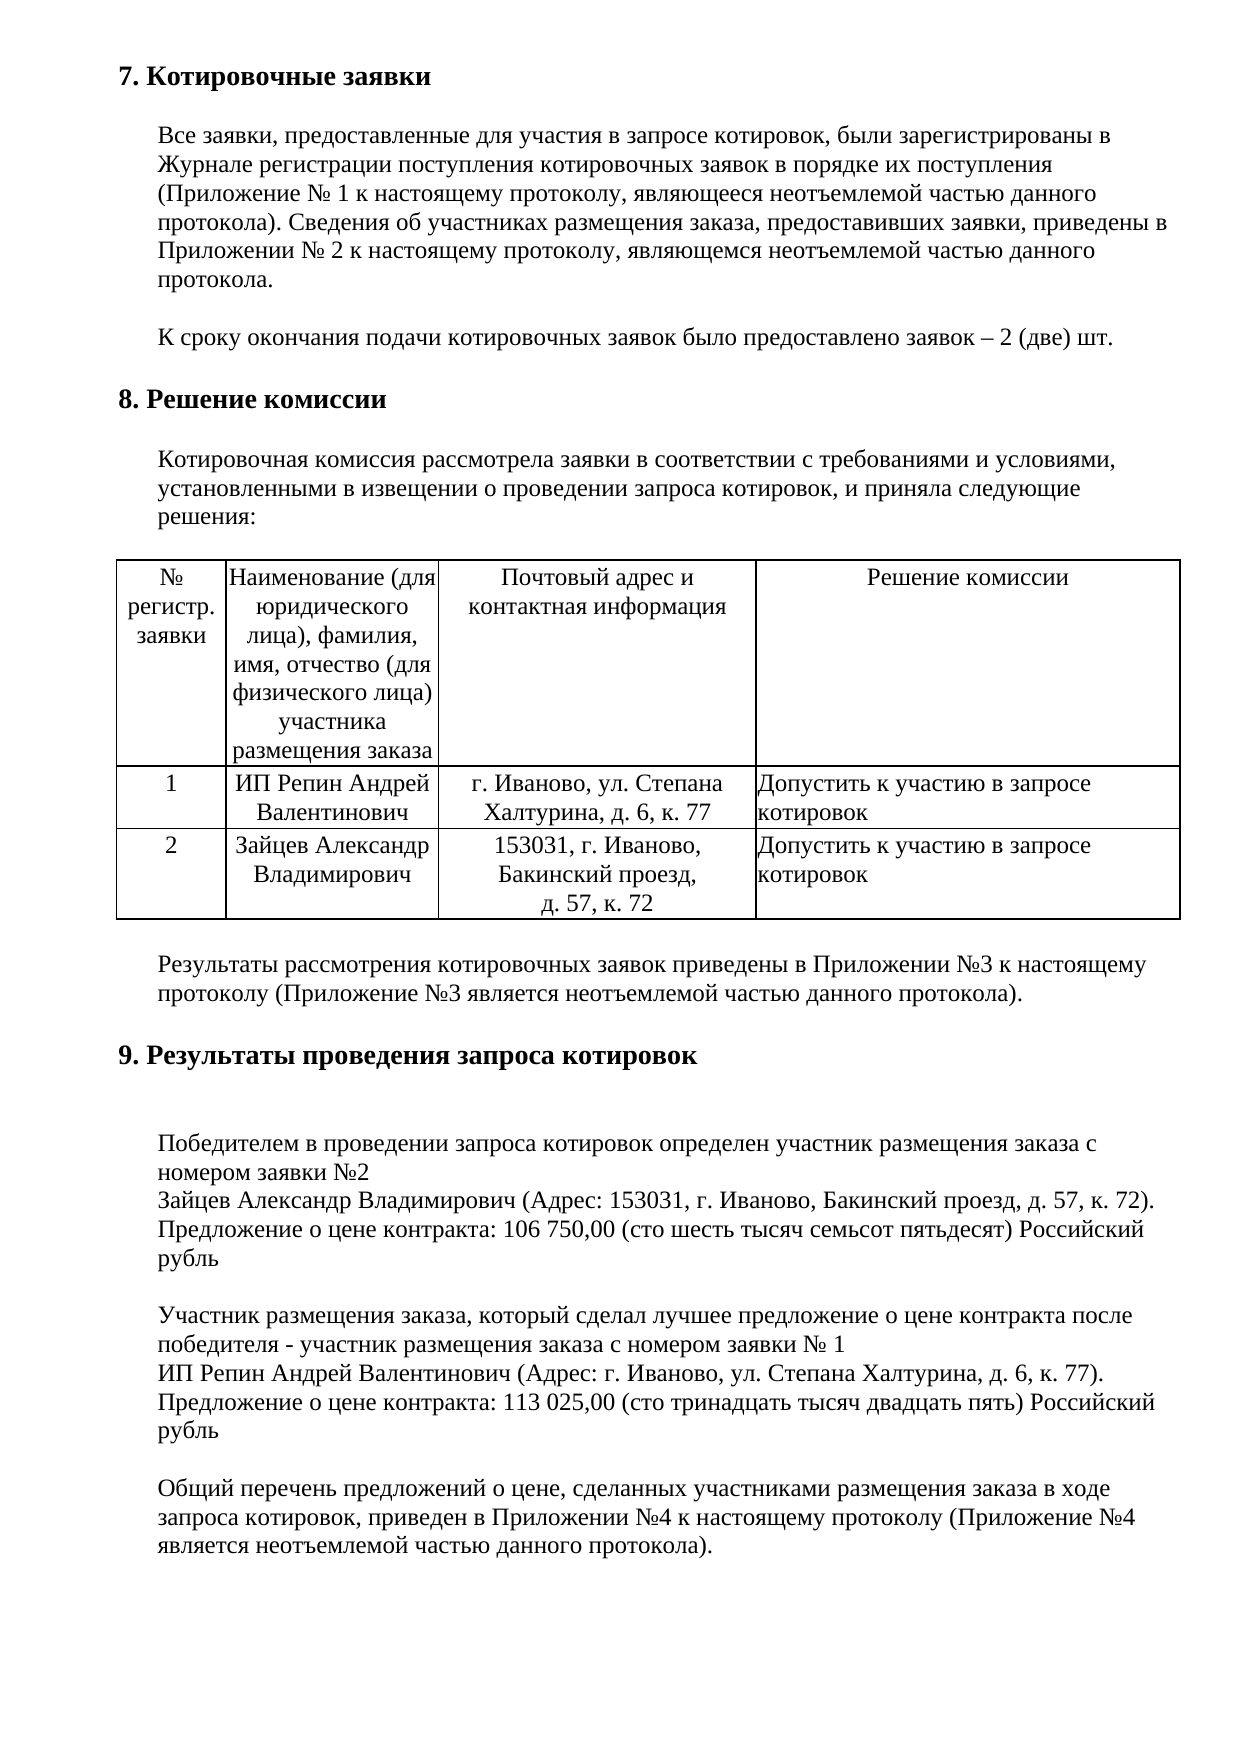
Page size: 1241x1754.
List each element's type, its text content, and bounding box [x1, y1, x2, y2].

text 8. Решение комиссии [118, 382, 1181, 415]
text Результаты рассмотрения котировочных заявок приведены в Приложении №3 к настоящему протоколу (Приложение №3 является неотъемлемой частью данного протокола). [157, 949, 1181, 1007]
table_cell ИП Репин Андрей Валентинович [227, 767, 438, 827]
table_header Наименование (для юридического лица), фамилия, имя, отчество (для физического лица) участника размещения заказа [227, 561, 438, 765]
text Победителем в проведении запроса котировок определен участник размещения заказа с номером заявки №2 Зайцев Александр Владимирович (Адрес: 153031, г. Иваново, Бакинский проезд, д. 57, к. 72). Предложение о цене контракта: 106 750,00 (сто шесть тысяч семьсот пятьдесят) Российский рубль Участник размещения заказа, который сделал лучшее предложение о цене контракта после победителя - участник размещения заказа с номером заявки № 1 ИП Репин Андрей Валентинович (Адрес: г. Иваново, ул. Степана Халтурина, д. 6, к. 77). Предложение о цене контракта: 113 025,00 (сто тринадцать тысяч двадцать пять) Российский рубль Общий перечень предложений о цене, сделанных участниками размещения заказа в ходе запроса котировок, приведен в Приложении №4 к настоящему протоколу (Приложение №4 является неотъемлемой частью данного протокола). [157, 1099, 1181, 1559]
table_cell Допустить к участию в запросе котировок [757, 767, 1179, 827]
text К сроку окончания подачи котировочных заявок было предоставлено заявок – 2 (две) шт. [157, 322, 1181, 351]
table_cell 2 [117, 829, 225, 918]
table_cell г. Иваново, ул. Степана Халтурина, д. 6, к. 77 [439, 767, 755, 827]
table_header Почтовый адрес и контактная информация [439, 561, 755, 765]
text Все заявки, предоставленные для участия в запросе котировок, были зарегистрированы в Журнале регистрации поступления котировочных заявок в порядке их поступления (Приложение № 1 к настоящему протоколу, являющееся неотъемлемой частью данного протокола). Сведения об участниках размещения заказа, предоставивших заявки, приведены в Приложении № 2 к настоящему протоколу, являющемся неотъемлемой частью данного протокола. [157, 121, 1181, 293]
table_cell 1 [117, 767, 225, 827]
table_header № регистр. заявки [117, 561, 225, 765]
text 7. Котировочные заявки [118, 59, 1181, 91]
table_cell 153031, г. Иваново, Бакинский проезд, д. 57, к. 72 [439, 829, 755, 918]
text Котировочная комиссия рассмотрела заявки в соответствии с требованиями и условиями, установленными в извещении о проведении запроса котировок, и приняла следующие решения: [157, 444, 1181, 530]
table_cell Допустить к участию в запросе котировок [757, 829, 1179, 918]
table_cell Зайцев Александр Владимирович [227, 829, 438, 918]
table_header Решение комиссии [757, 561, 1179, 765]
text 9. Результаты проведения запроса котировок [118, 1038, 1181, 1070]
